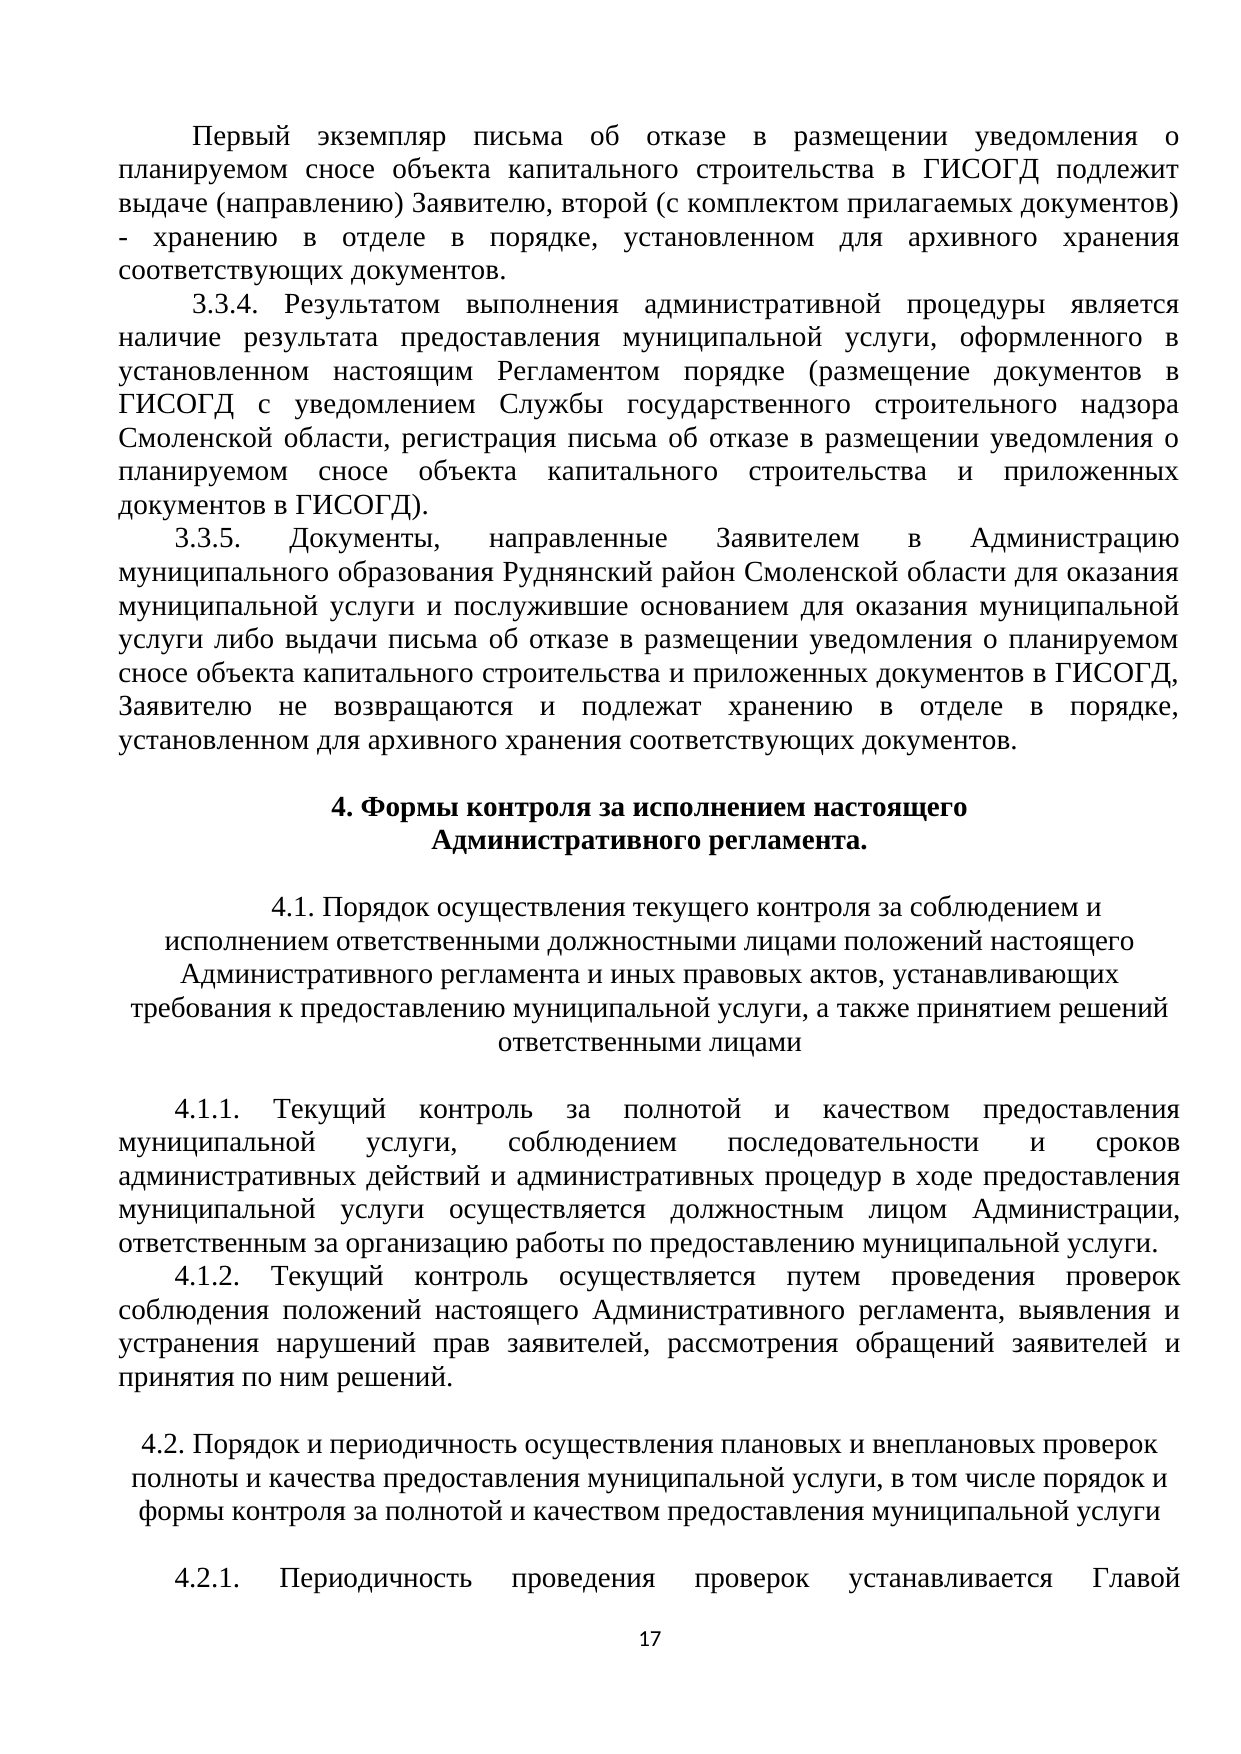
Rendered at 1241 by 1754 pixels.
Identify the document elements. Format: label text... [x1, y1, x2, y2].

text 4.1. Порядок осуществления текущего контроля за соблюдением и исполнением ответственными должностными лицами положений настоящего Административного регламента и иных правовых актов, устанавливающих требования к предоставлению муниципальной услуги, а также принятием решений ответственными лицами [118, 889, 1181, 1057]
text Административного регламента. [118, 822, 1181, 856]
text 4.2. Порядок и периодичность осуществления плановых и внеплановых проверок полноты и качества предоставления муниципальной услуги, в том числе порядок и формы контроля за полнотой и качеством предоставления муниципальной услуги [118, 1426, 1181, 1527]
text 3.3.4. Результатом выполнения административной процедуры является наличие результата предоставления муниципальной услуги, оформленного в установленном настоящим Регламентом порядке (размещение документов в ГИСОГД с уведомлением Службы государственного строительного надзора Смоленской области, регистрация письма об отказе в размещении уведомления о планируемом сносе объекта капитального строительства и приложенных документов в ГИСОГД). [118, 286, 1181, 521]
text 3.3.5. Документы, направленные Заявителем в Администрацию муниципального образования Руднянский район Смоленской области для оказания муниципальной услуги и послужившие основанием для оказания муниципальной услуги либо выдачи письма об отказе в размещении уведомления о планируемом сносе объекта капитального строительства и приложенных документов в ГИСОГД, Заявителю не возвращаются и подлежат хранению в отделе в порядке, установленном для архивного хранения соответствующих документов. [118, 521, 1181, 755]
text Первый экземпляр письма об отказе в размещении уведомления о планируемом сносе объекта капитального строительства в ГИСОГД подлежит выдаче (направлению) Заявителю, второй (с комплектом прилагаемых документов) - хранению в отделе в порядке, установленном для архивного хранения соответствующих документов. [118, 118, 1181, 286]
text 4.1.1. Текущий контроль за полнотой и качеством предоставления муниципальной услуги, соблюдением последовательности и сроков административных действий и административных процедур в ходе предоставления муниципальной услуги осуществляется должностным лицом Администрации, ответственным за организацию работы по предоставлению муниципальной услуги. [118, 1091, 1181, 1258]
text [118, 1560, 1181, 1594]
text 4. Формы контроля за исполнением настоящего [118, 789, 1181, 822]
text 4.1.2. Текущий контроль осуществляется путем проведения проверок соблюдения положений настоящего Административного регламента, выявления и устранения нарушений прав заявителей, рассмотрения обращений заявителей и принятия по ним решений. [118, 1258, 1181, 1393]
